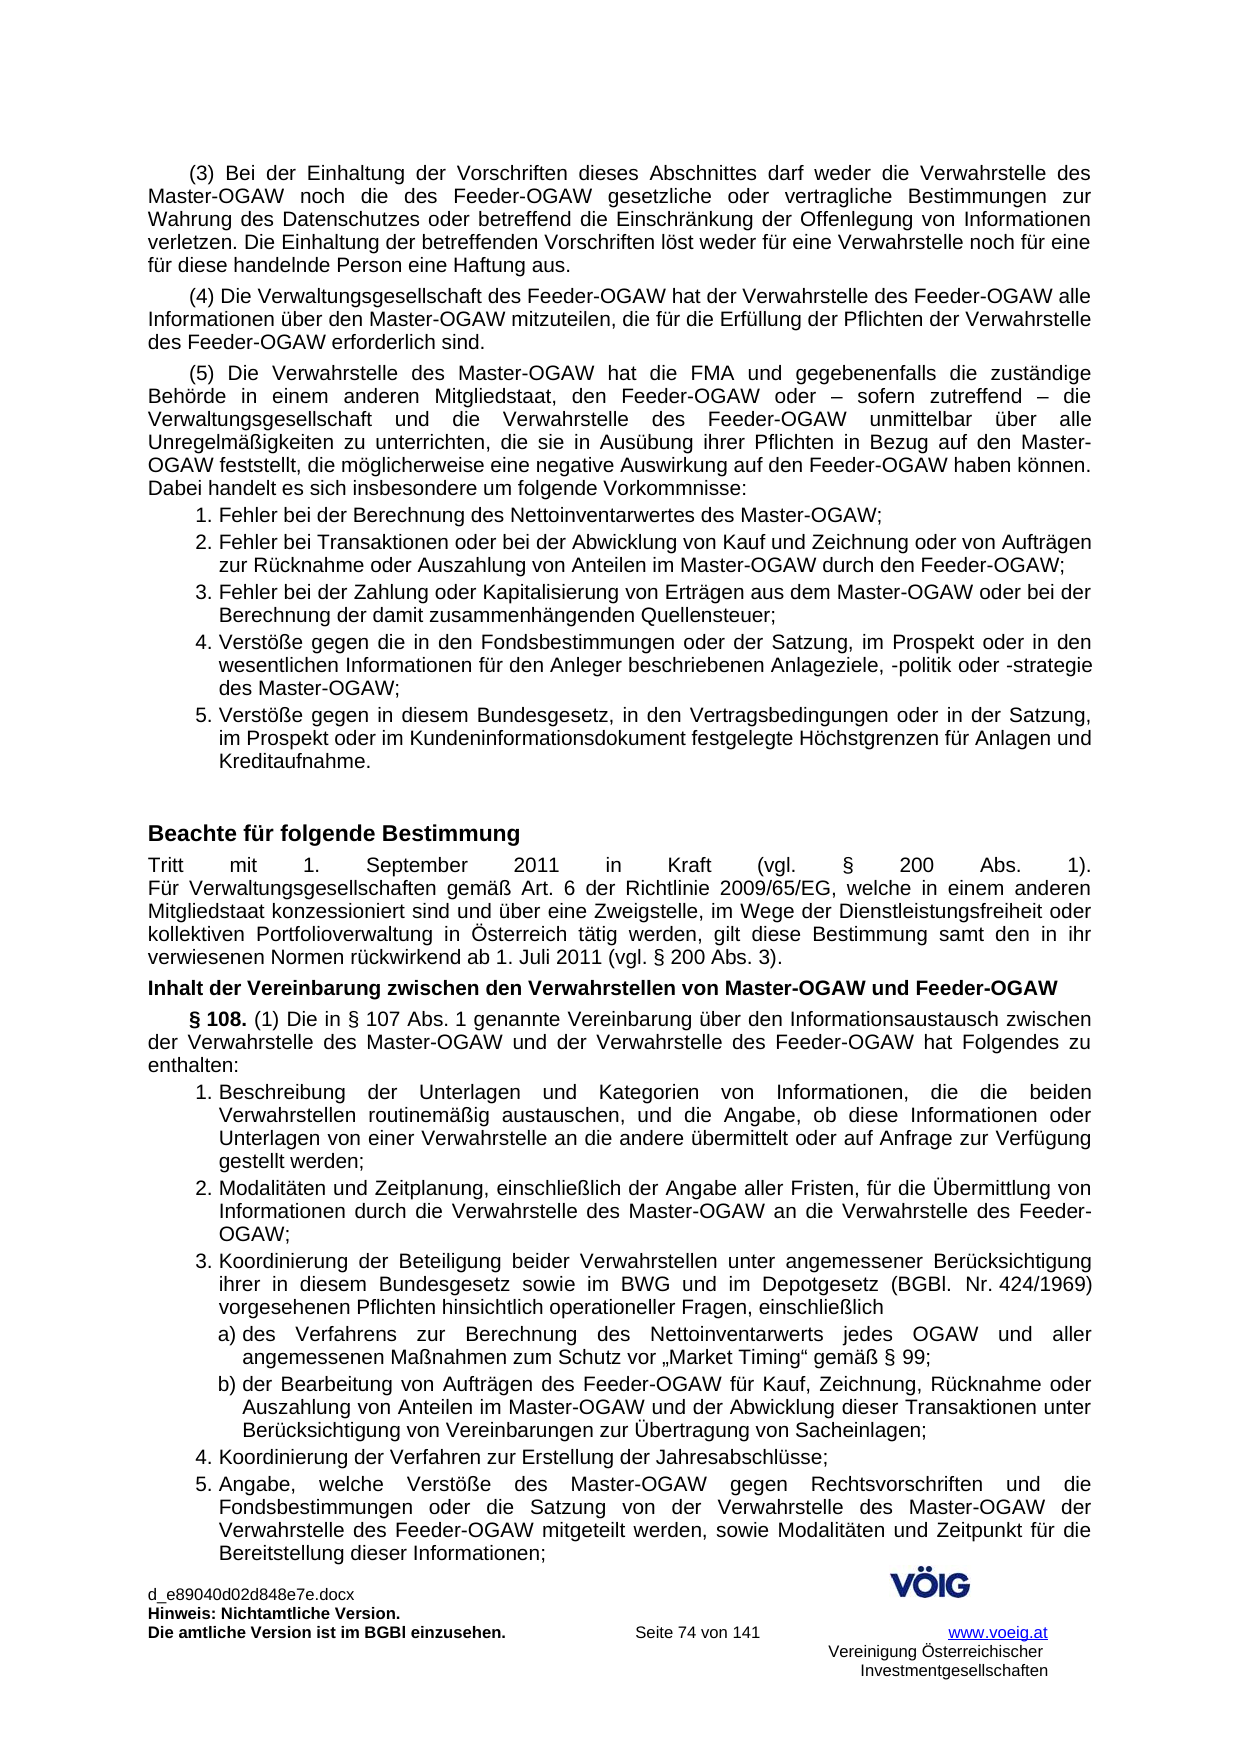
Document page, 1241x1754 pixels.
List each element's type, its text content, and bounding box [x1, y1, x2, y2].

text b) der Bearbeitung von Aufträgen des Feeder-OGAW für Kauf, Zeichnung, Rücknahme oder Auszahlung von Anteilen im Master-OGAW und der Abwicklung dieser Transaktionen unter Berücksichtigung von Vereinbarungen zur Übertragung von Sacheinlagen; [148, 1373, 1093, 1442]
text 3. Koordinierung der Beteiligung beider Verwahrstellen unter angemessener Berücksichtigung ihrer in diesem Bundesgesetz sowie im BWG und im Depotgesetz (BGBl. Nr. 424/1969) vorgesehenen Pflichten hinsichtlich operationeller Fragen, einschließlich [148, 1250, 1093, 1319]
text 2. Modalitäten und Zeitplanung, einschließlich der Angabe aller Fristen, für die Übermittlung von Informationen durch die Verwahrstelle des Master-OGAW an die Verwahrstelle des Feeder-OGAW; [148, 1177, 1093, 1246]
text 4. Verstöße gegen die in den Fondsbestimmungen oder der Satzung, im Prospekt oder in den wesentlichen Informationen für den Anleger beschriebenen Anlageziele, -politik oder -strategie des Master-OGAW; [148, 631, 1093, 700]
text (3) Bei der Einhaltung der Vorschriften dieses Abschnittes darf weder die Verwahrstelle des Master-OGAW noch die des Feeder-OGAW gesetzliche oder vertragliche Bestimmungen zur Wahrung des Datenschutzes oder betreffend die Einschränkung der Offenlegung von Informationen verletzen. Die Einhaltung der betreffenden Vorschriften löst weder für eine Verwahrstelle noch für eine für diese handelnde Person eine Haftung aus. [148, 162, 1093, 277]
text Beachte für folgende Bestimmung [148, 823, 1093, 846]
text a) des Verfahrens zur Berechnung des Nettoinventarwerts jedes OGAW und aller angemessenen Maßnahmen zum Schutz vor „Market Timing“ gemäß § 99; [148, 1323, 1093, 1369]
text § 108. (1) Die in § 107 Abs. 1 genannte Vereinbarung über den Informationsaustausch zwischen der Verwahrstelle des Master-OGAW und der Verwahrstelle des Feeder-OGAW hat Folgendes zu enthalten: [148, 1008, 1093, 1077]
text (4) Die Verwaltungsgesellschaft des Feeder-OGAW hat der Verwahrstelle des Feeder-OGAW alle Informationen über den Master-OGAW mitzuteilen, die für die Erfüllung der Pflichten der Verwahrstelle des Feeder-OGAW erforderlich sind. [148, 285, 1093, 354]
text (5) Die Verwahrstelle des Master-OGAW hat die FMA und gegebenenfalls die zuständige Behörde in einem anderen Mitgliedstaat, den Feeder-OGAW oder – sofern zutreffend – die Verwaltungsgesellschaft und die Verwahrstelle des Feeder-OGAW unmittelbar über alle Unregelmäßigkeiten zu unterrichten, die sie in Ausübung ihrer Pflichten in Bezug auf den Master-OGAW feststellt, die möglicherweise eine negative Auswirkung auf den Feeder-OGAW haben können. Dabei handelt es sich insbesondere um folgende Vorkommnisse: [148, 362, 1093, 500]
text 4. Koordinierung der Verfahren zur Erstellung der Jahresabschlüsse; [148, 1446, 1093, 1469]
text 5. Verstöße gegen in diesem Bundesgesetz, in den Vertragsbedingungen oder in der Satzung, im Prospekt oder im Kundeninformationsdokument festgelegte Höchstgrenzen für Anlagen und Kreditaufnahme. [148, 704, 1093, 773]
text Inhalt der Vereinbarung zwischen den Verwahrstellen von Master-OGAW und Feeder-OGAW [148, 977, 1093, 1000]
text 1. Fehler bei der Berechnung des Nettoinventarwertes des Master-OGAW; [148, 504, 1093, 527]
text 1. Beschreibung der Unterlagen und Kategorien von Informationen, die die beiden Verwahrstellen routinemäßig austauschen, und die Angabe, ob diese Informationen oder Unterlagen von einer Verwahrstelle an die andere übermittelt oder auf Anfrage zur Verfügung gestellt werden; [148, 1081, 1093, 1173]
text 3. Fehler bei der Zahlung oder Kapitalisierung von Erträgen aus dem Master-OGAW oder bei der Berechnung der damit zusammenhängenden Quellensteuer; [148, 581, 1093, 627]
text 2. Fehler bei Transaktionen oder bei der Abwicklung von Kauf und Zeichnung oder von Aufträgen zur Rücknahme oder Auszahlung von Anteilen im Master-OGAW durch den Feeder-OGAW; [148, 531, 1093, 577]
text Tritt mit 1. September 2011 in Kraft (vgl. § 200 Abs. 1). Für Verwaltungsgesellschaften gemäß Art. 6 der Richtlinie 2009/65/EG, welche in einem anderen Mitgliedstaat konzessioniert sind und über eine Zweigstelle, im Wege der Dienstleistungsfreiheit oder kollektiven Portfolioverwaltung in Österreich tätig werden, gilt diese Bestimmung samt den in ihr verwiesenen Normen rückwirkend ab 1. Juli 2011 (vgl. § 200 Abs. 3). [148, 854, 1093, 969]
picture [889, 1565, 972, 1600]
text 5. Angabe, welche Verstöße des Master-OGAW gegen Rechtsvorschriften und die Fondsbestimmungen oder die Satzung von der Verwahrstelle des Master-OGAW der Verwahrstelle des Feeder-OGAW mitgeteilt werden, sowie Modalitäten und Zeitpunkt für die Bereitstellung dieser Informationen; [148, 1473, 1093, 1564]
